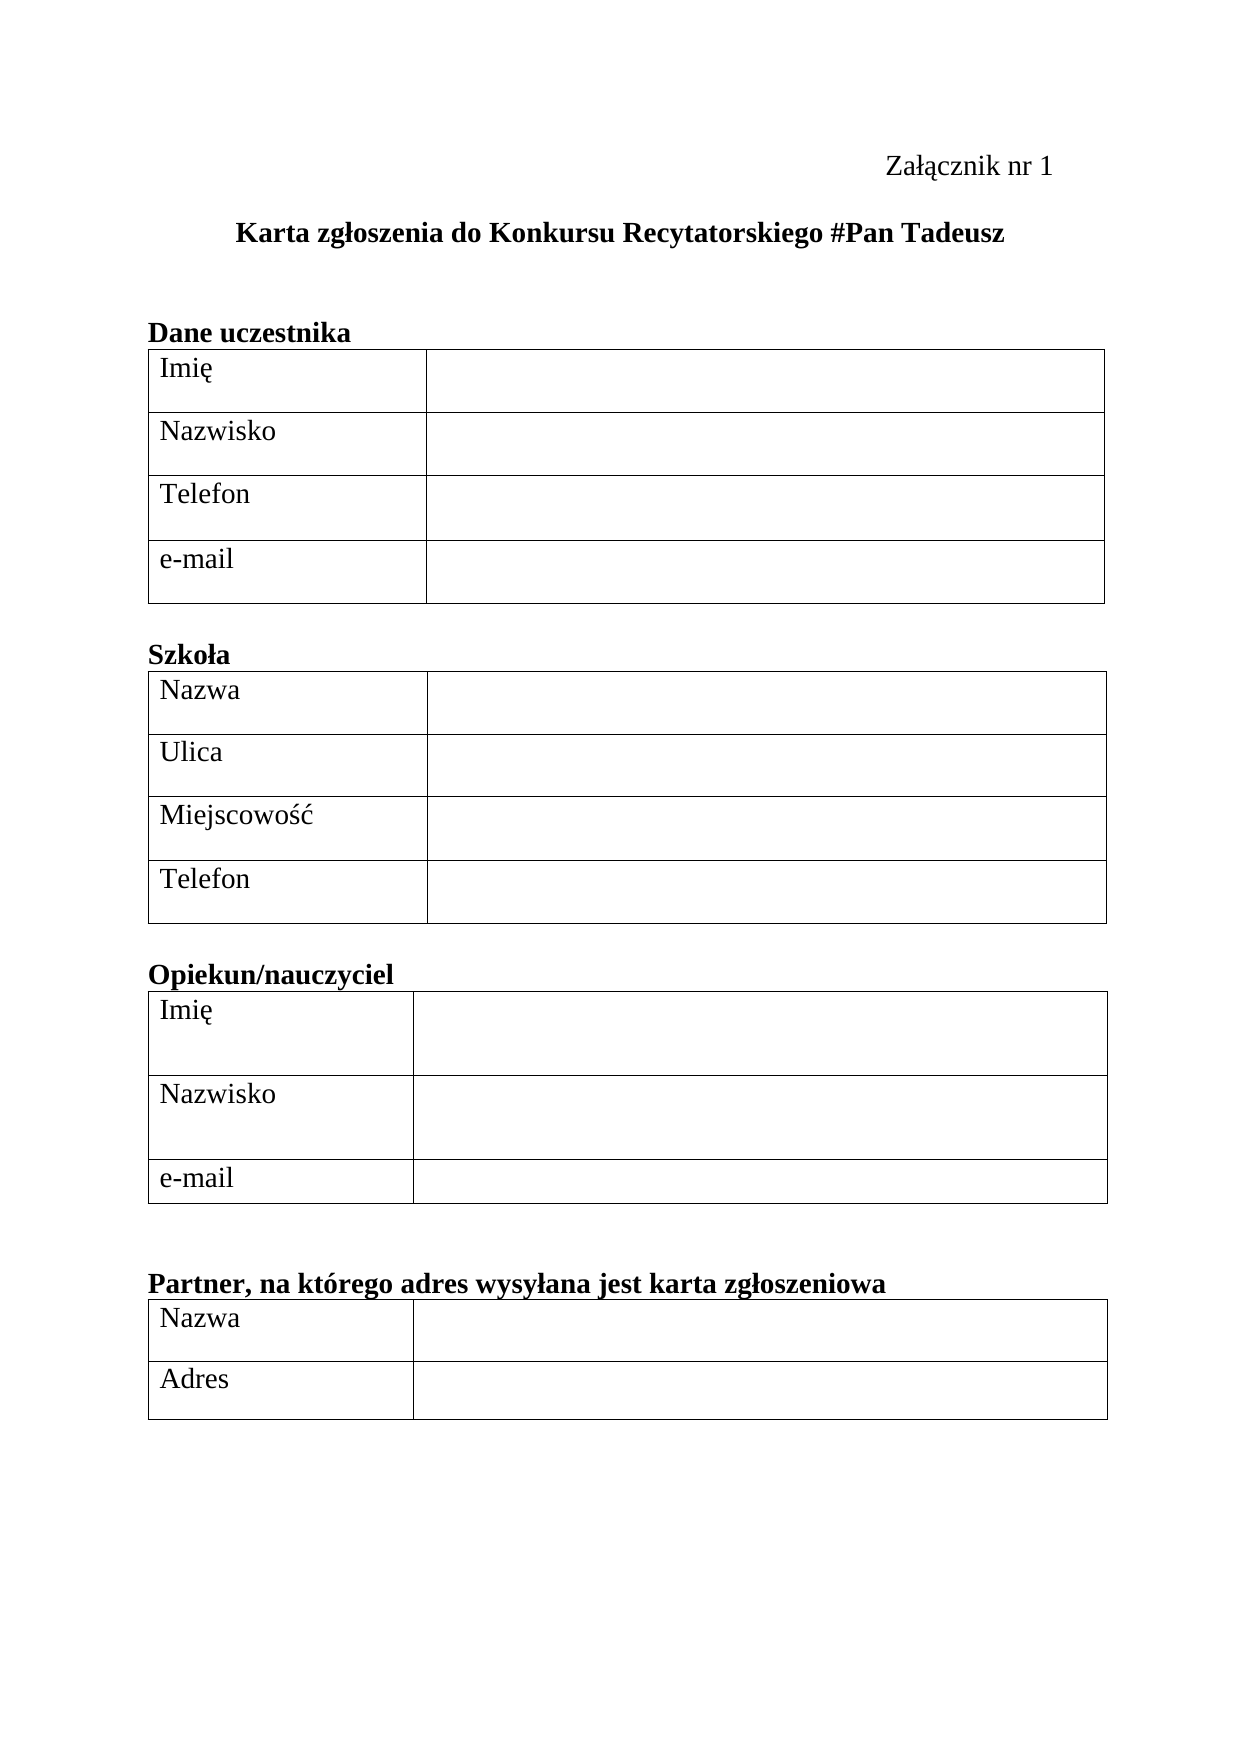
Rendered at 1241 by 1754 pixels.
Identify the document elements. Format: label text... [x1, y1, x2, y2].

table_cell [427, 541, 1104, 603]
text Dane uczestnika [148, 315, 1093, 349]
table_header Nazwa [149, 1300, 413, 1361]
table_cell [428, 797, 1106, 860]
table_cell Miejscowość [149, 797, 427, 860]
table_cell [427, 413, 1104, 475]
table_cell [428, 735, 1106, 796]
table_cell [427, 476, 1104, 540]
table_header Imię [149, 350, 426, 412]
text Opiekun/nauczyciel [148, 957, 1093, 991]
text Załącznik nr 1 [811, 148, 1093, 181]
table_cell Nazwisko [149, 1076, 413, 1159]
text Karta zgłoszenia do Konkursu Recytatorskiego #Pan Tadeusz [148, 215, 1093, 248]
text Partner, na którego adres wysyłana jest karta zgłoszeniowa [148, 1266, 1093, 1299]
table_cell Adres [149, 1362, 413, 1418]
table_cell Telefon [149, 861, 427, 923]
table_cell [414, 1076, 1107, 1159]
table_cell e-mail [149, 1160, 413, 1202]
table_cell Nazwisko [149, 413, 426, 475]
table_header [414, 1300, 1107, 1361]
table_header [427, 350, 1104, 412]
table_cell Telefon [149, 476, 426, 540]
table_header Nazwa [149, 672, 427, 733]
table_header [428, 672, 1106, 733]
table_cell [414, 1160, 1107, 1202]
table_cell [414, 1362, 1107, 1418]
table_cell Ulica [149, 735, 427, 796]
table_cell [428, 861, 1106, 923]
table_header Imię [149, 992, 413, 1075]
table_header [414, 992, 1107, 1075]
text Szkoła [148, 637, 1093, 671]
table_cell e-mail [149, 541, 426, 603]
